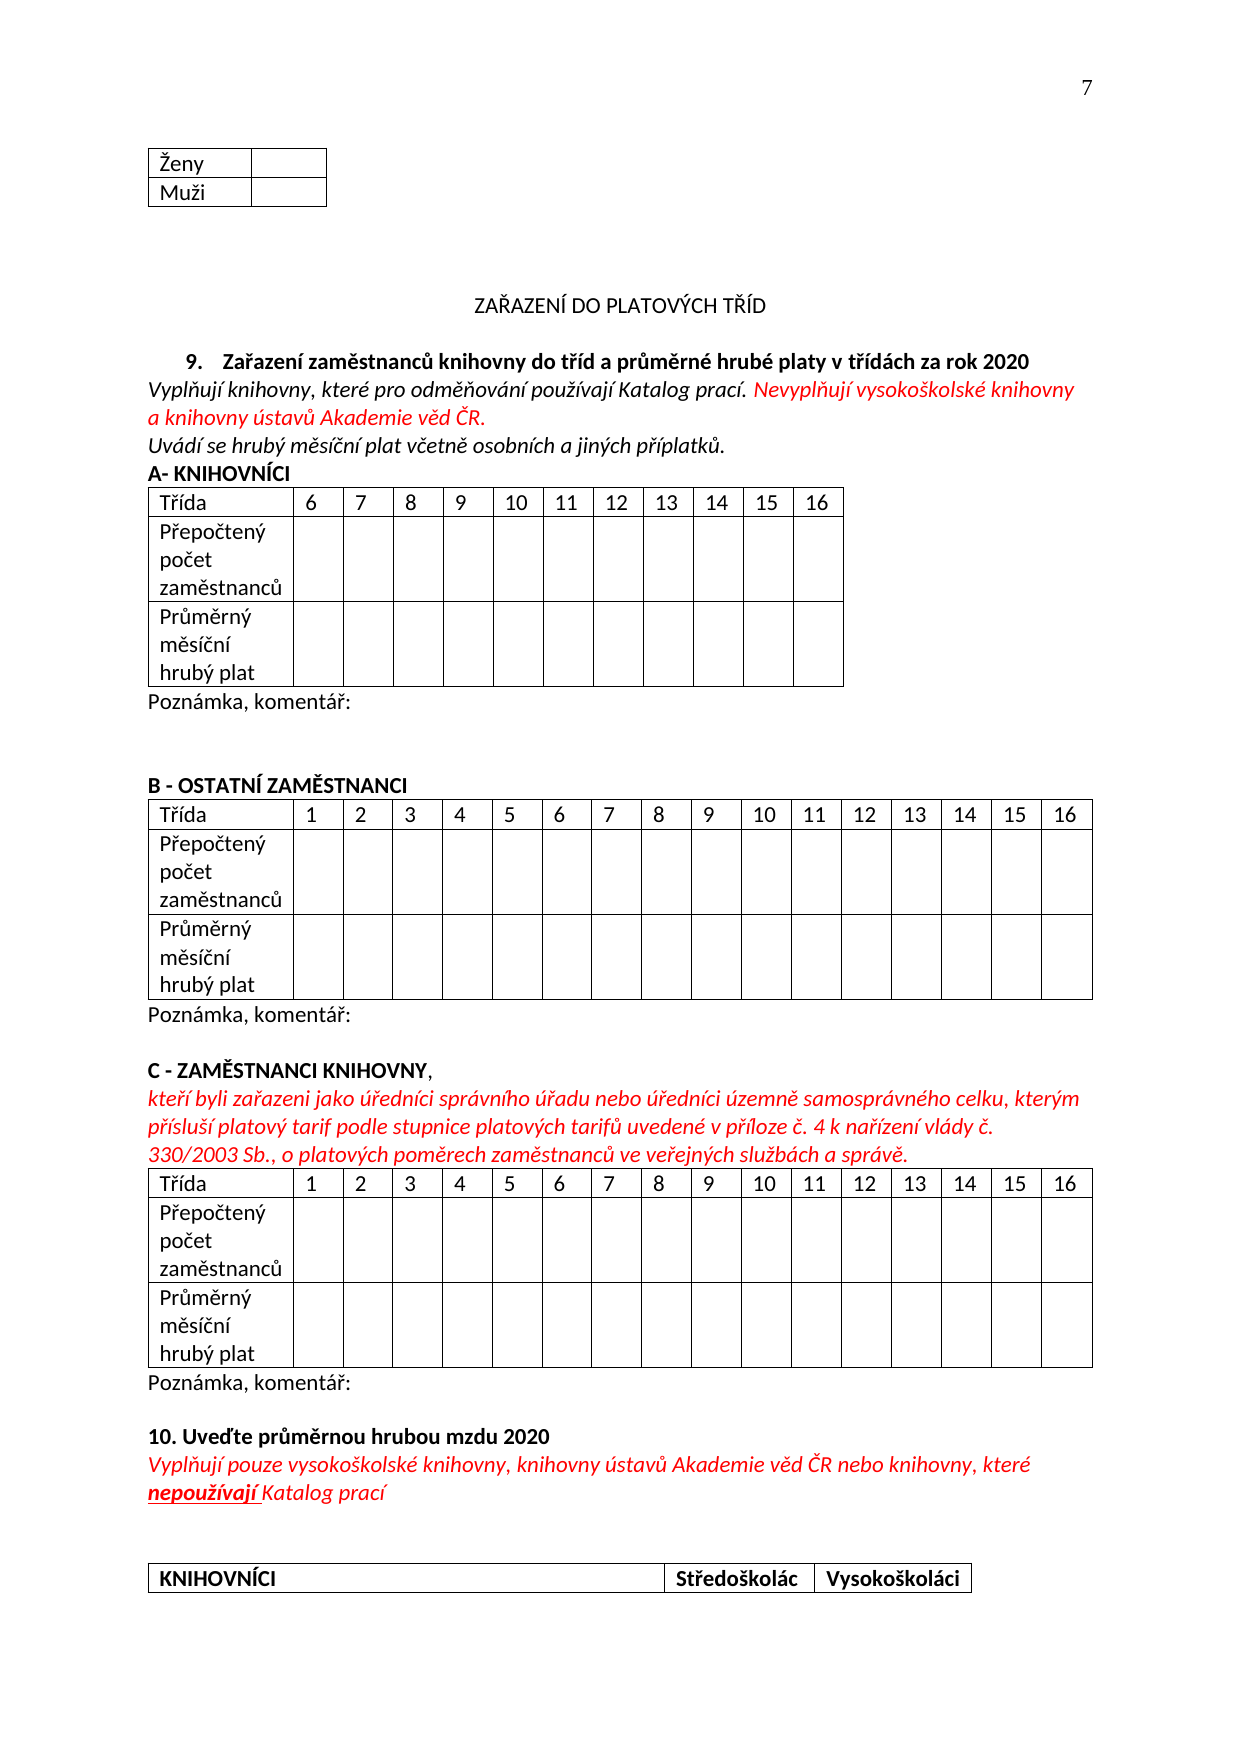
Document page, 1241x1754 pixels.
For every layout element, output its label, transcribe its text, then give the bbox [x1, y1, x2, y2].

table_cell [493, 830, 542, 913]
table_header 5 [493, 1169, 542, 1197]
table_header 8 [642, 1169, 691, 1197]
table_cell [742, 915, 791, 999]
table_cell [443, 1198, 492, 1282]
table_header Středoškoláci [665, 1564, 814, 1592]
table_cell [842, 1198, 891, 1282]
table_cell Ženy [149, 149, 251, 177]
table_cell [294, 517, 343, 601]
text 10. Uveďte průměrnou hrubou mzdu 2020 [148, 1422, 1093, 1451]
table_cell [692, 830, 741, 913]
table_cell [594, 517, 643, 601]
table_header 4 [443, 800, 492, 828]
table_header 14 [942, 800, 991, 828]
table_header 6 [543, 800, 591, 828]
text Vyplňují knihovny, které pro odměňování používají Katalog prací. Nevyplňují vysokoškolské knihovny a knihovny ústavů Akademie věd ČR. [148, 375, 1093, 431]
table_header 16 [794, 488, 843, 516]
table_header 7 [344, 488, 393, 516]
table_header 11 [544, 488, 593, 516]
table_cell [992, 830, 1041, 913]
text Poznámka, komentář: [148, 1000, 1093, 1028]
table_cell [992, 1283, 1041, 1367]
table_cell [294, 1198, 343, 1282]
table_cell [493, 1283, 542, 1367]
text Poznámka, komentář: [148, 1368, 1093, 1396]
text C - ZAMĚSTNANCI KNIHOVNY, [148, 1056, 1093, 1084]
table_cell [594, 602, 643, 686]
table_cell Muži [149, 178, 251, 206]
table_cell [494, 517, 543, 601]
table_cell [393, 830, 442, 913]
table_cell [444, 602, 493, 686]
table_cell [393, 1283, 442, 1367]
text Vyplňují pouze vysokoškolské knihovny, knihovny ústavů Akademie věd ČR nebo knihovny, které nepoužívají Katalog prací [148, 1451, 1093, 1507]
table_cell Průměrný měsíční hrubý plat [149, 602, 293, 686]
table_header 12 [594, 488, 643, 516]
table_cell [794, 602, 843, 686]
table_cell [1042, 915, 1092, 999]
table_header 9 [444, 488, 493, 516]
table_header 12 [842, 1169, 891, 1197]
table_header 13 [892, 800, 941, 828]
table_header 14 [694, 488, 743, 516]
table_header Vysokoškoláci [815, 1564, 971, 1592]
table_cell [394, 602, 443, 686]
table_header 4 [443, 1169, 492, 1197]
table_cell [344, 517, 393, 601]
table_cell [942, 1283, 991, 1367]
table_cell [444, 517, 493, 601]
table_cell [992, 915, 1041, 999]
table_cell [394, 517, 443, 601]
table_header 6 [294, 488, 343, 516]
table_cell [494, 602, 543, 686]
table_header 7 [592, 1169, 641, 1197]
table_cell [742, 1283, 791, 1367]
table_header 8 [642, 800, 691, 828]
table_header 16 [1042, 1169, 1092, 1197]
table_cell [543, 1283, 591, 1367]
table_cell [842, 1283, 891, 1367]
table_cell Přepočtený počet zaměstnanců [149, 517, 293, 601]
table_cell [742, 830, 791, 913]
table_cell [592, 1198, 641, 1282]
table_cell [992, 1198, 1041, 1282]
table_cell [942, 915, 991, 999]
table_cell Průměrný měsíční hrubý plat [149, 915, 293, 999]
table_header 10 [742, 1169, 791, 1197]
table_cell [692, 915, 741, 999]
text ZAŘAZENÍ DO PLATOVÝCH TŘÍD [148, 291, 1093, 319]
table_header 16 [1042, 800, 1092, 828]
table_header 11 [792, 1169, 841, 1197]
table_header KNIHOVNÍCI [149, 1564, 664, 1592]
table_cell [252, 149, 326, 177]
table_cell [692, 1283, 741, 1367]
table_cell [642, 1198, 691, 1282]
table_cell [1042, 1283, 1092, 1367]
table_header 12 [842, 800, 891, 828]
table_header Třída [149, 488, 293, 516]
table_cell [694, 602, 743, 686]
table_header 15 [992, 800, 1041, 828]
table_header 6 [543, 1169, 591, 1197]
table_cell [493, 1198, 542, 1282]
table_cell [642, 1283, 691, 1367]
table_cell [1042, 830, 1092, 913]
table_header 13 [644, 488, 693, 516]
table_cell Průměrný měsíční hrubý plat [149, 1283, 293, 1367]
table_cell [644, 602, 693, 686]
table_cell [543, 830, 591, 913]
table_cell [443, 915, 492, 999]
table_cell [644, 517, 693, 601]
table_cell [892, 1283, 941, 1367]
list Zařazení zaměstnanců knihovny do tříd a průměrné hrubé platy v třídách za rok 2020 [185, 347, 1093, 375]
table_cell [1042, 1198, 1092, 1282]
table_cell [592, 830, 641, 913]
table_cell [294, 830, 343, 913]
table_cell [443, 830, 492, 913]
table_cell [642, 830, 691, 913]
table_cell [544, 517, 593, 601]
table_cell [543, 915, 591, 999]
table_header 3 [393, 800, 442, 828]
table_header 13 [892, 1169, 941, 1197]
table_cell Přepočtený počet zaměstnanců [149, 1198, 293, 1282]
table_header 9 [692, 800, 741, 828]
table_header 14 [942, 1169, 991, 1197]
table_cell [892, 915, 941, 999]
table_cell [294, 915, 343, 999]
table_cell [842, 915, 891, 999]
table_cell [792, 830, 841, 913]
table_cell [294, 602, 343, 686]
table_header 5 [493, 800, 542, 828]
table_cell [692, 1198, 741, 1282]
table_cell [294, 1283, 343, 1367]
table_cell [344, 915, 392, 999]
table_cell [942, 830, 991, 913]
table_header 7 [592, 800, 641, 828]
table_cell [592, 1283, 641, 1367]
table_cell [892, 830, 941, 913]
table_cell Přepočtený počet zaměstnanců [149, 830, 293, 913]
table_cell [642, 915, 691, 999]
table_header 1 [294, 1169, 343, 1197]
table_cell [443, 1283, 492, 1367]
table_cell [744, 517, 793, 601]
table_header Třída [149, 800, 293, 828]
text Uvádí se hrubý měsíční plat včetně osobních a jiných příplatků. [148, 431, 1093, 459]
table_header Třída [149, 1169, 293, 1197]
table_cell [344, 830, 392, 913]
table_cell [344, 1198, 392, 1282]
table_cell [892, 1198, 941, 1282]
text kteří byli zařazeni jako úředníci správního úřadu nebo úředníci územně samosprávného celku, kterým přísluší platový tarif podle stupnice platových tarifů uvedené v příloze č. 4 k nařízení vlády č. 330/2003 Sb., o platových poměrech zaměstnanců ve veřejných službách a správě. [148, 1084, 1093, 1168]
table_cell [744, 602, 793, 686]
text B - OSTATNÍ ZAMĚSTNANCI [148, 771, 1093, 799]
table_header 2 [344, 1169, 392, 1197]
table_cell [493, 915, 542, 999]
text Poznámka, komentář: [148, 687, 1093, 715]
table_cell [592, 915, 641, 999]
table_header 11 [792, 800, 841, 828]
table_cell [842, 830, 891, 913]
table_cell [792, 1198, 841, 1282]
table_cell [393, 1198, 442, 1282]
table_cell [694, 517, 743, 601]
table_header 1 [294, 800, 343, 828]
table_cell [344, 1283, 392, 1367]
table_cell [543, 1198, 591, 1282]
table_header 9 [692, 1169, 741, 1197]
table_header 3 [393, 1169, 442, 1197]
table_cell [252, 178, 326, 206]
table_cell [344, 602, 393, 686]
table_cell [942, 1198, 991, 1282]
table_cell [742, 1198, 791, 1282]
table_cell [792, 1283, 841, 1367]
table_header 10 [742, 800, 791, 828]
text A- KNIHOVNÍCI [148, 459, 1093, 487]
table_header 15 [744, 488, 793, 516]
table_cell [544, 602, 593, 686]
table_header 10 [494, 488, 543, 516]
table_header 15 [992, 1169, 1041, 1197]
table_cell [794, 517, 843, 601]
table_header 2 [344, 800, 392, 828]
table_header 8 [394, 488, 443, 516]
table_cell [792, 915, 841, 999]
table_cell [393, 915, 442, 999]
